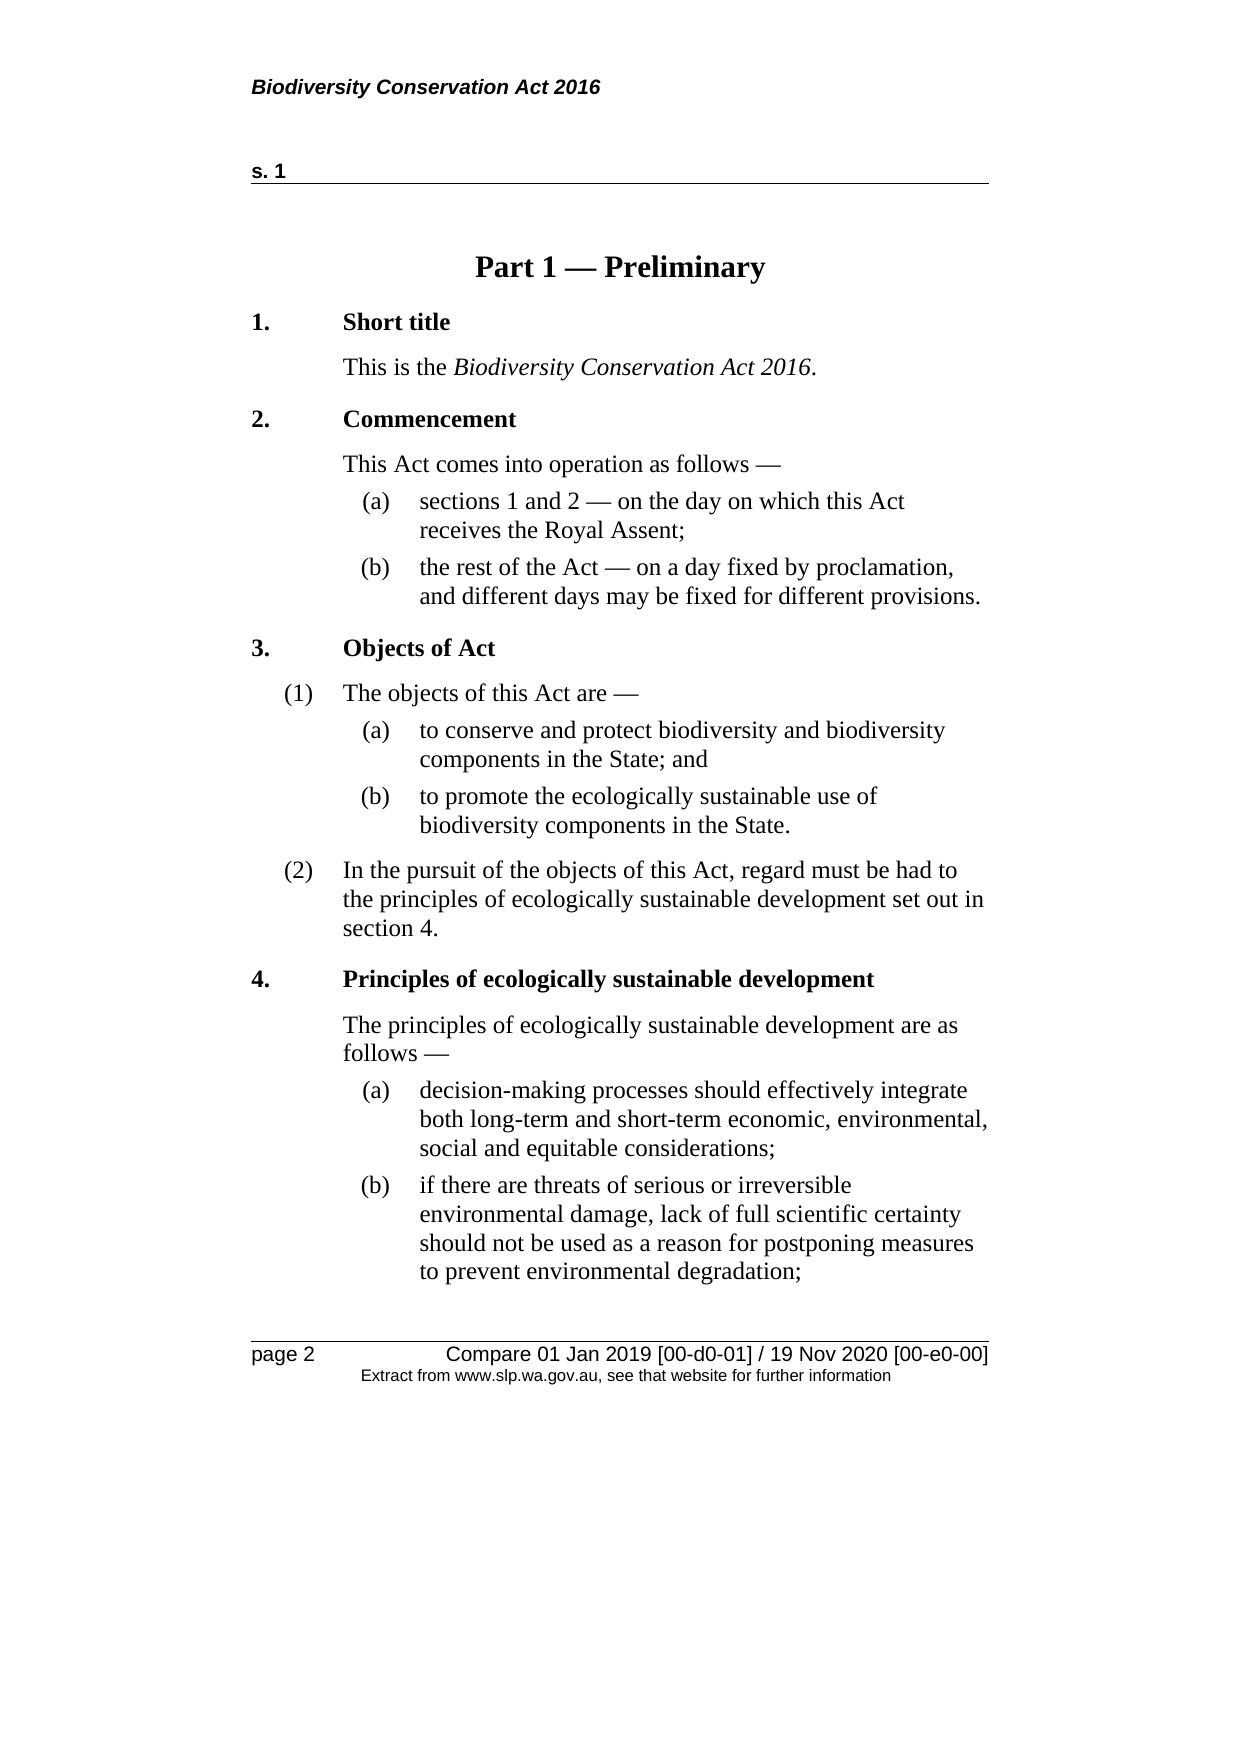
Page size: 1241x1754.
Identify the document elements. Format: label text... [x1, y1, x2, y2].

text This is the Biodiversity Conservation Act 2016. [251, 352, 989, 381]
text (2) In the pursuit of the objects of this Act, regard must be had to the principles of ecologically sustainable development set out in section 4. [251, 855, 989, 941]
subtitle 1. Short title [251, 307, 989, 336]
text The principles of ecologically sustainable development are as follows — [251, 1010, 989, 1067]
subtitle Part 1 — Preliminary [251, 248, 989, 284]
text (b) to promote the ecologically sustainable use of biodiversity components in the State. [251, 781, 989, 838]
subtitle 3. Objects of Act [251, 633, 989, 661]
text (a) to conserve and protect biodiversity and biodiversity components in the State; and [251, 715, 989, 773]
text (a) sections 1 and 2 — on the day on which this Act receives the Royal Assent; [251, 486, 989, 544]
text This Act comes into operation as follows — [251, 449, 989, 478]
text (b) the rest of the Act — on a day fixed by proclamation, and different days may be fixed for different provisions. [251, 552, 989, 610]
subtitle 2. Commencement [251, 404, 989, 433]
text (a) decision-making processes should effectively integrate both long-term and short-term economic, environmental, social and equitable considerations; [251, 1076, 989, 1162]
subtitle 4. Principles of ecologically sustainable development [251, 964, 989, 993]
text (b) if there are threats of serious or irreversible environmental damage, lack of full scientific certainty should not be used as a reason for postponing measures to prevent environmental degradation; [251, 1170, 989, 1285]
text (1) The objects of this Act are — [251, 678, 989, 707]
